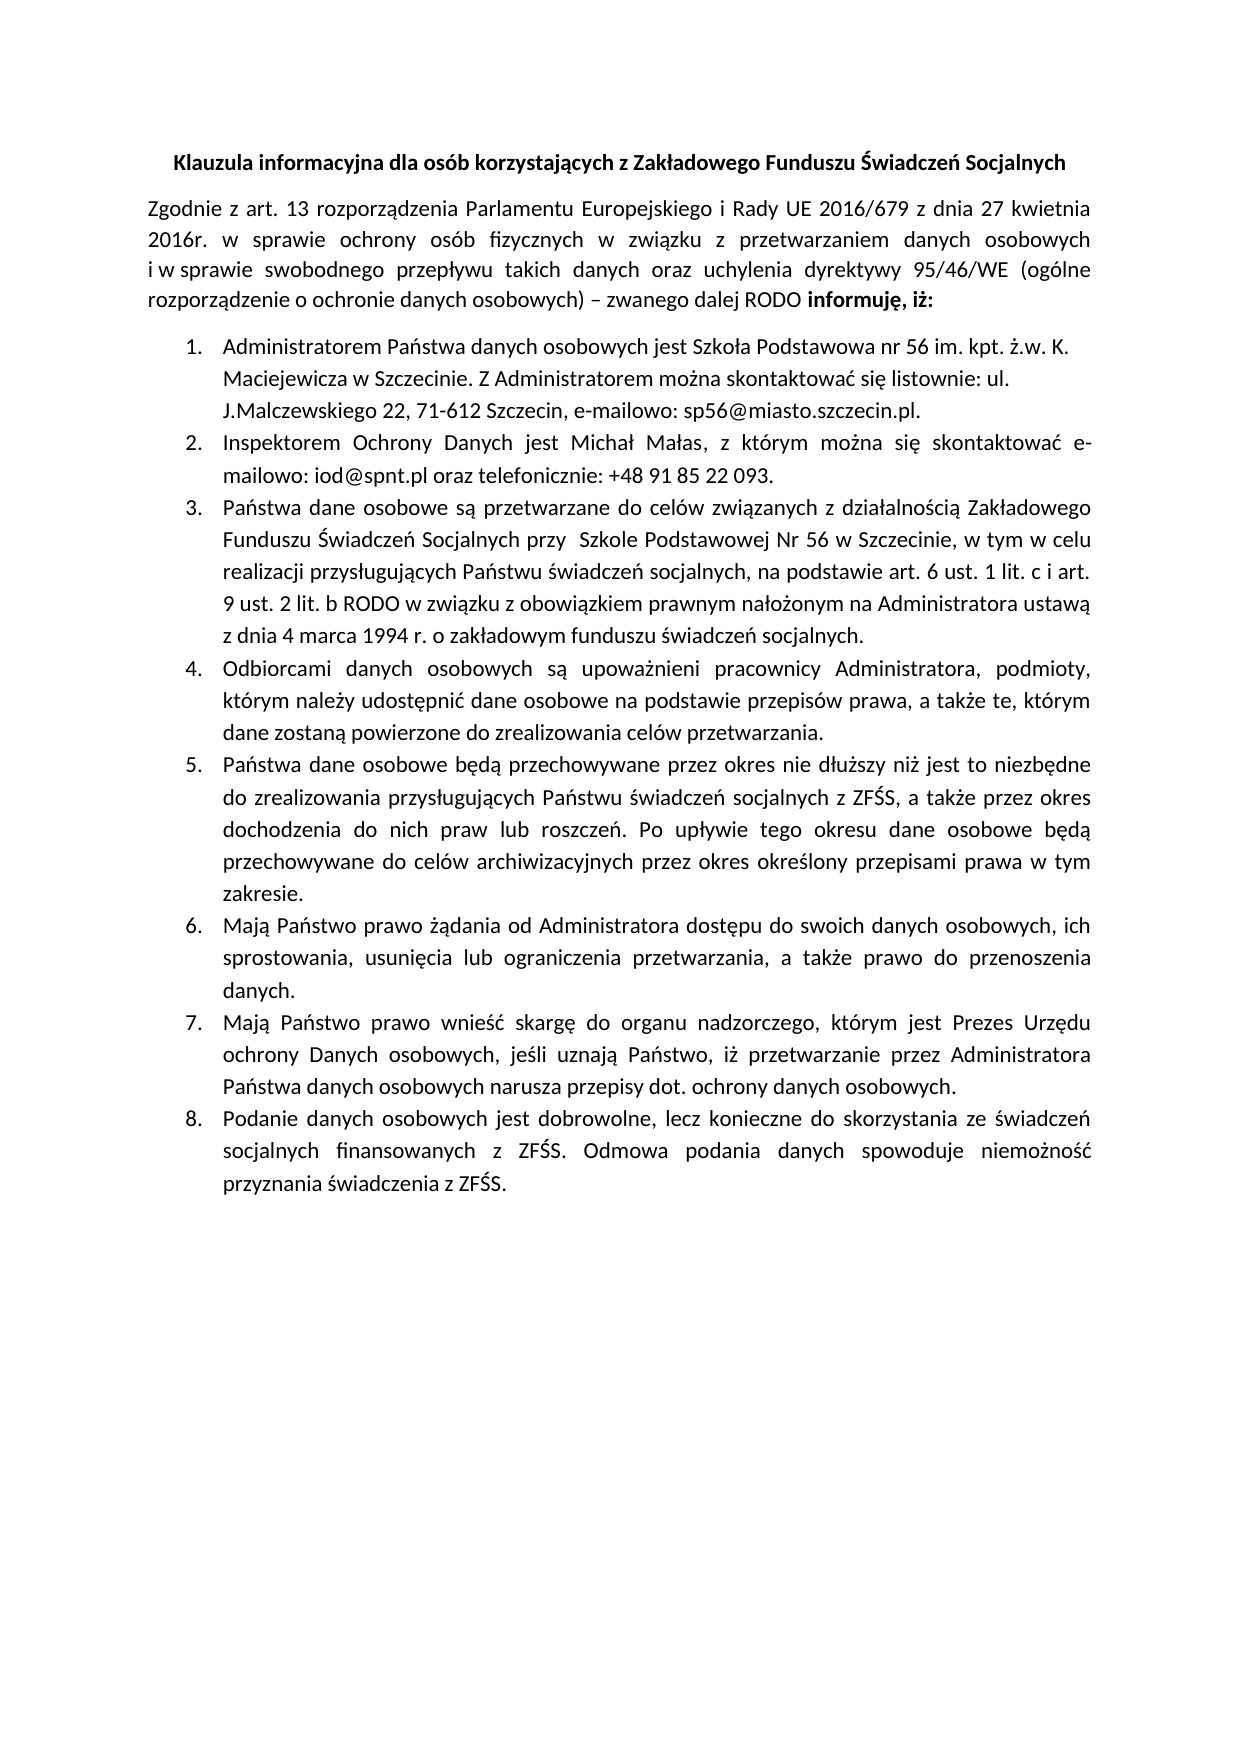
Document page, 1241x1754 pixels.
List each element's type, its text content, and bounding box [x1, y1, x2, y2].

list Mają Państwo prawo wnieść skargę do organu nadzorczego, którym jest Prezes Urzędu ochrony Danych osobowych, jeśli uznają Państwo, iż przetwarzanie przez Administratora Państwa danych osobowych narusza przepisy dot. ochrony danych osobowych. [185, 1008, 1093, 1100]
text Klauzula informacyjna dla osób korzystających z Zakładowego Funduszu Świadczeń Socjalnych [148, 148, 1093, 176]
list Państwa dane osobowe są przetwarzane do celów związanych z działalnością Zakładowego Funduszu Świadczeń Socjalnych przy Szkole Podstawowej Nr 56 w Szczecinie, w tym w celu realizacji przysługujących Państwu świadczeń socjalnych, na podstawie art. 6 ust. 1 lit. c i art. 9 ust. 2 lit. b RODO w związku z obowiązkiem prawnym nałożonym na Administratora ustawą z dnia 4 marca 1994 r. o zakładowym funduszu świadczeń socjalnych. [185, 493, 1093, 650]
list Administratorem Państwa danych osobowych jest Szkoła Podstawowa nr 56 im. kpt. ż.w. K. Maciejewicza w Szczecinie. Z Administratorem można skontaktować się listownie: ul. J.Malczewskiego 22, 71-612 Szczecin, e-mailowo: sp56@miasto.szczecin.pl. [185, 332, 1093, 424]
list Inspektorem Ochrony Danych jest Michał Małas, z którym można się skontaktować e-mailowo: iod@spnt.pl oraz telefonicznie: +48 91 85 22 093. [185, 428, 1093, 489]
text Zgodnie z art. 13 rozporządzenia Parlamentu Europejskiego i Rady UE 2016/679 z dnia 27 kwietnia 2016r. w sprawie ochrony osób fizycznych w związku z przetwarzaniem danych osobowych i w sprawie swobodnego przepływu takich danych oraz uchylenia dyrektywy 95/46/WE (ogólne rozporządzenie o ochronie danych osobowych) – zwanego dalej RODO informuję, iż: [148, 194, 1093, 313]
list Odbiorcami danych osobowych są upoważnieni pracownicy Administratora, podmioty, którym należy udostępnić dane osobowe na podstawie przepisów prawa, a także te, którym dane zostaną powierzone do zrealizowania celów przetwarzania. [185, 654, 1093, 746]
list Podanie danych osobowych jest dobrowolne, lecz konieczne do skorzystania ze świadczeń socjalnych finansowanych z ZFŚS. Odmowa podania danych spowoduje niemożność przyznania świadczenia z ZFŚS. [185, 1104, 1093, 1197]
list Mają Państwo prawo żądania od Administratora dostępu do swoich danych osobowych, ich sprostowania, usunięcia lub ograniczenia przetwarzania, a także prawo do przenoszenia danych. [185, 911, 1093, 1004]
list Państwa dane osobowe będą przechowywane przez okres nie dłuższy niż jest to niezbędne do zrealizowania przysługujących Państwu świadczeń socjalnych z ZFŚS, a także przez okres dochodzenia do nich praw lub roszczeń. Po upływie tego okresu dane osobowe będą przechowywane do celów archiwizacyjnych przez okres określony przepisami prawa w tym zakresie. [185, 750, 1093, 907]
